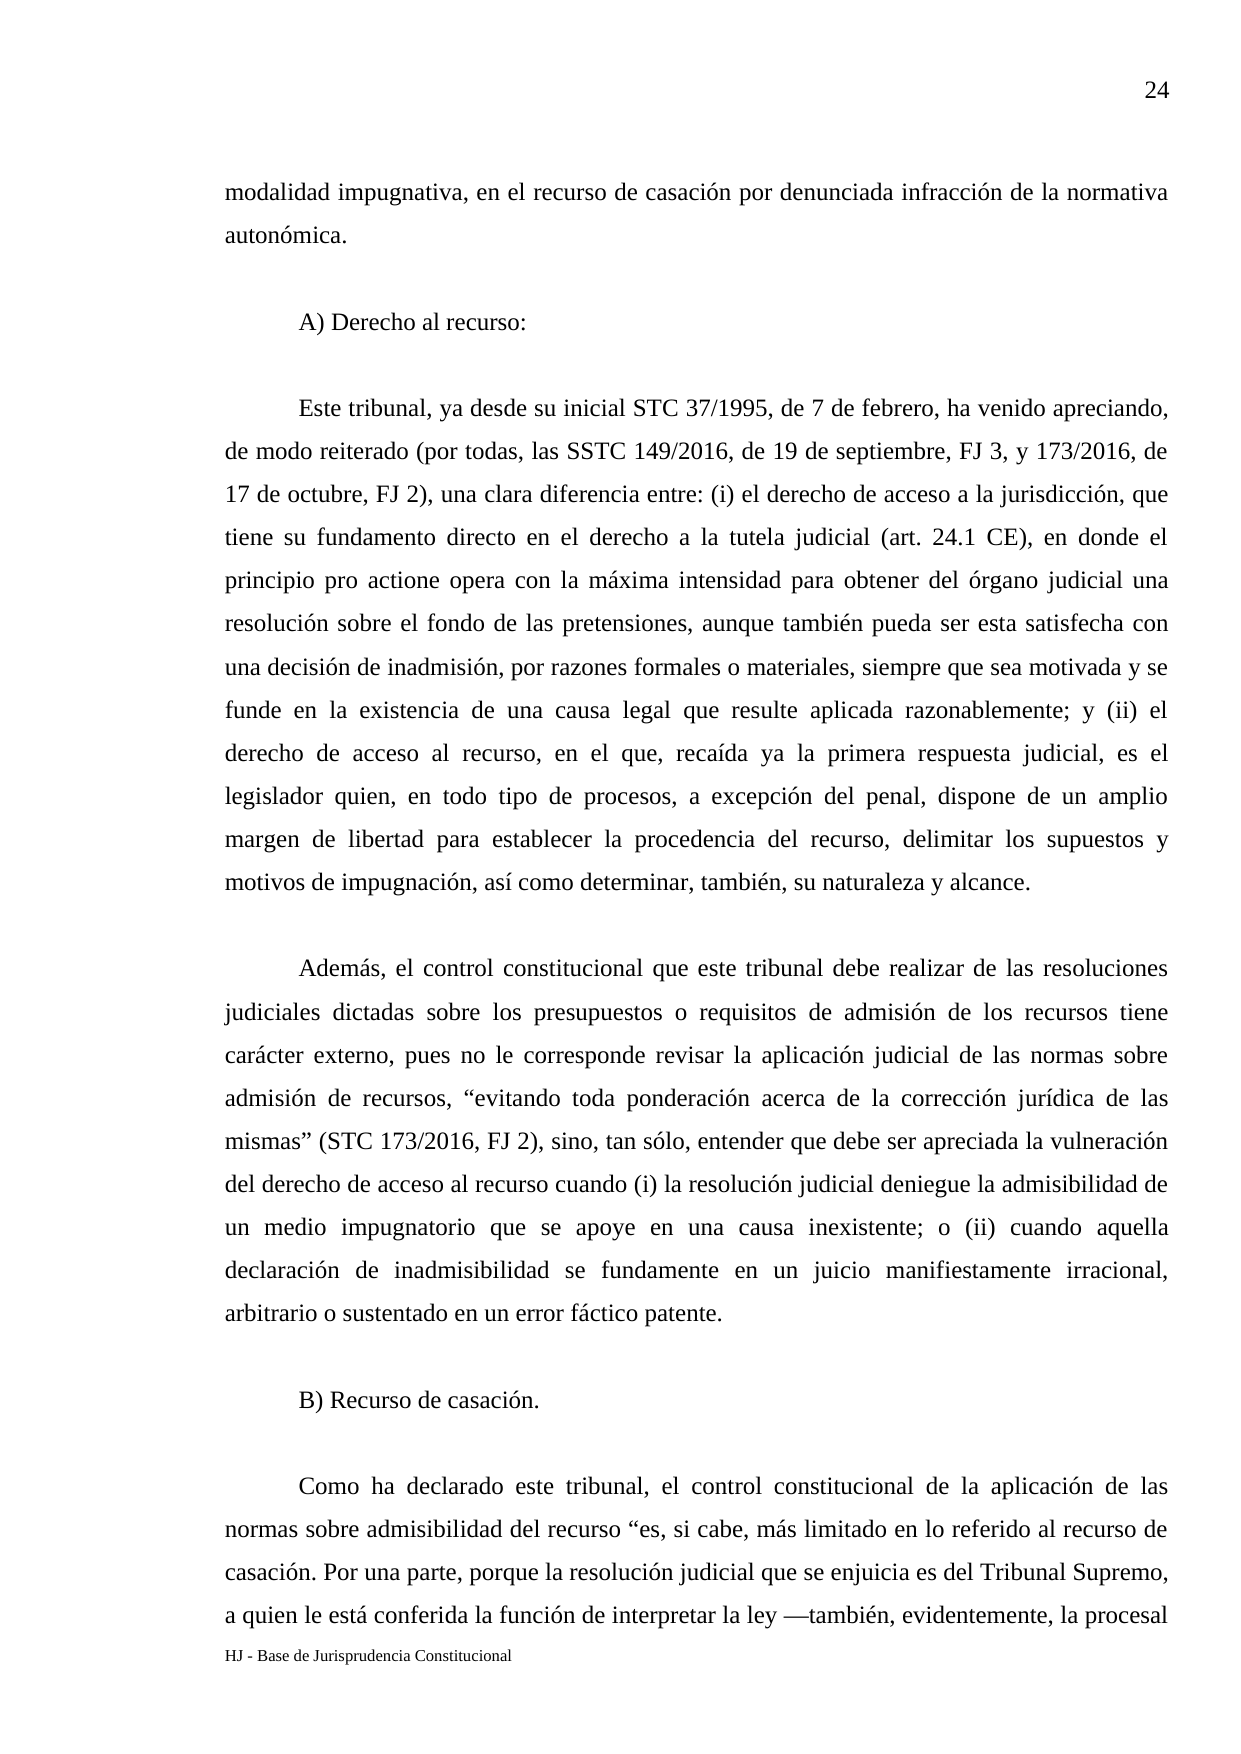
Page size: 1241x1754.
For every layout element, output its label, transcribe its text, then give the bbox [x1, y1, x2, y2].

text B) Recurso de casación. [224, 1385, 1169, 1413]
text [224, 1471, 1169, 1629]
text Este tribunal, ya desde su inicial STC 37/1995, de 7 de febrero, ha venido apreciando, de modo reiterado (por todas, las SSTC 149/2016, de 19 de septiembre, FJ 3, y 173/2016, de 17 de octubre, FJ 2), una clara diferencia entre: (i) el derecho de acceso a la jurisdicción, que tiene su fundamento directo en el derecho a la tutela judicial (art. 24.1 CE), en donde el principio pro actione opera con la máxima intensidad para obtener del órgano judicial una resolución sobre el fondo de las pretensiones, aunque también pueda ser esta satisfecha con una decisión de inadmisión, por razones formales o materiales, siempre que sea motivada y se funde en la existencia de una causa legal que resulte aplicada razonablemente; y (ii) el derecho de acceso al recurso, en el que, recaída ya la primera respuesta judicial, es el legislador quien, en todo tipo de procesos, a excepción del penal, dispone de un amplio margen de libertad para establecer la procedencia del recurso, delimitar los supuestos y motivos de impugnación, así como determinar, también, su naturaleza y alcance. [224, 393, 1169, 896]
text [224, 177, 1169, 249]
text Además, el control constitucional que este tribunal debe realizar de las resoluciones judiciales dictadas sobre los presupuestos o requisitos de admisión de los recursos tiene carácter externo, pues no le corresponde revisar la aplicación judicial de las normas sobre admisión de recursos, “evitando toda ponderación acerca de la corrección jurídica de las mismas” (STC 173/2016, FJ 2), sino, tan sólo, entender que debe ser apreciada la vulneración del derecho de acceso al recurso cuando (i) la resolución judicial deniegue la admisibilidad de un medio impugnatorio que se apoye en una causa inexistente; o (ii) cuando aquella declaración de inadmisibilidad se fundamente en un juicio manifiestamente irracional, arbitrario o sustentado en un error fáctico patente. [224, 953, 1169, 1327]
text A) Derecho al recurso: [224, 307, 1169, 335]
